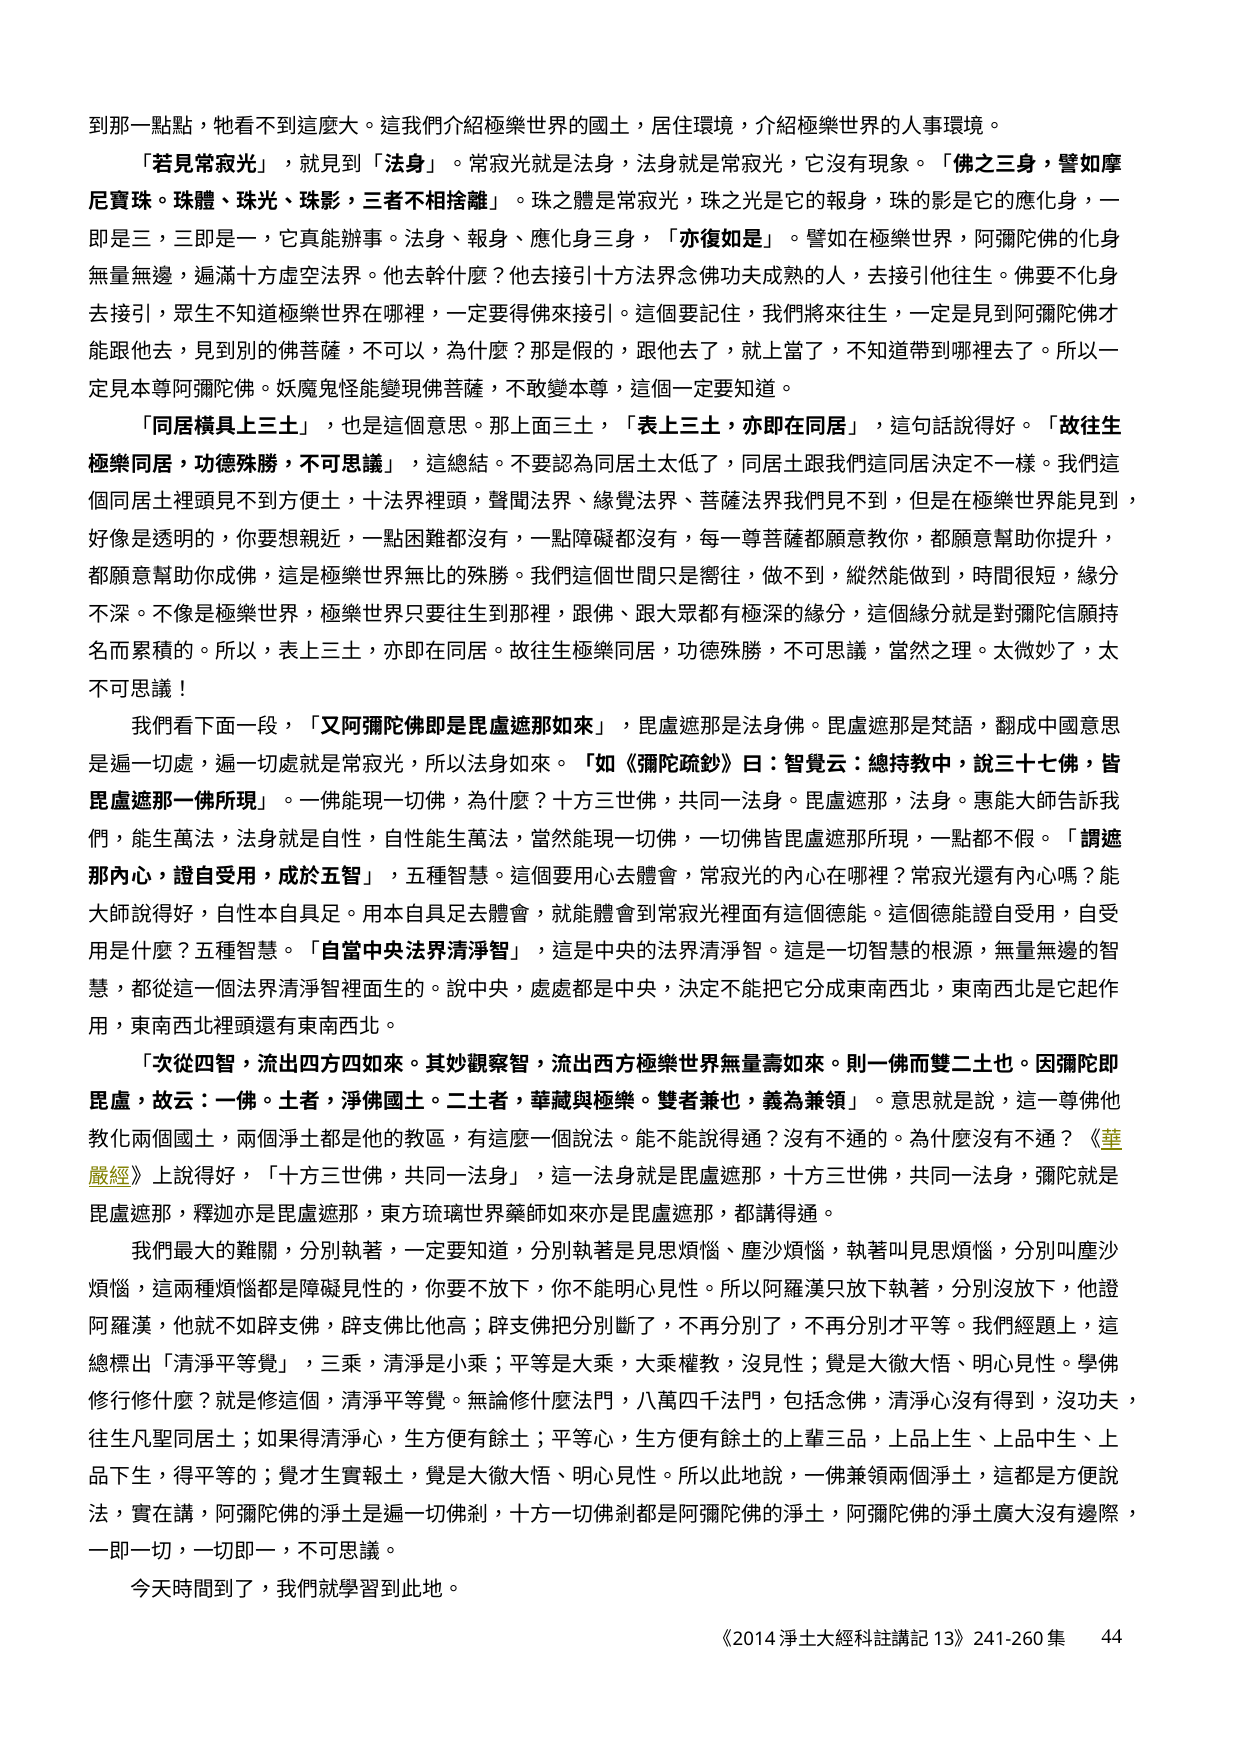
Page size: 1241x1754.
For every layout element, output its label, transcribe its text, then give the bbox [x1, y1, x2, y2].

text 「同居橫具上三土」，也是這個意思。那上面三土，「表上三土，亦即在同居」，這句話說得好。「故往生極樂同居，功德殊勝，不可思議」，這總結。不要認為同居土太低了，同居土跟我們這同居決定不一樣。我們這個同居土裡頭見不到方便土，十法界裡頭，聲聞法界、緣覺法界、菩薩法界我們見不到，但是在極樂世界能見到，好像是透明的，你要想親近，一點困難都沒有，一點障礙都沒有，每一尊菩薩都願意教你，都願意幫助你提升，都願意幫助你成佛，這是極樂世界無比的殊勝。我們這個世間只是嚮往，做不到，縱然能做到，時間很短，緣分不深。不像是極樂世界，極樂世界只要往生到那裡，跟佛、跟大眾都有極深的緣分，這個緣分就是對彌陀信願持名而累積的。所以，表上三土，亦即在同居。故往生極樂同居，功德殊勝，不可思議，當然之理。太微妙了，太不可思議！ [89, 406, 1122, 706]
text 我們看下面一段，「又阿彌陀佛即是毘盧遮那如來」，毘盧遮那是法身佛。毘盧遮那是梵語，翻成中國意思是遍一切處，遍一切處就是常寂光，所以法身如來。「如《彌陀疏鈔》曰：智覺云：總持教中，說三十七佛，皆毘盧遮那一佛所現」。一佛能現一切佛，為什麼？十方三世佛，共同一法身。毘盧遮那，法身。惠能大師告訴我們，能生萬法，法身就是自性，自性能生萬法，當然能現一切佛，一切佛皆毘盧遮那所現，一點都不假。「謂遮那內心，證自受用，成於五智」，五種智慧。這個要用心去體會，常寂光的內心在哪裡？常寂光還有內心嗎？能大師說得好，自性本自具足。用本自具足去體會，就能體會到常寂光裡面有這個德能。這個德能證自受用，自受用是什麼？五種智慧。「自當中央法界清淨智」，這是中央的法界清淨智。這是一切智慧的根源，無量無邊的智慧，都從這一個法界清淨智裡面生的。說中央，處處都是中央，決定不能把它分成東南西北，東南西北是它起作用，東南西北裡頭還有東南西北。 [89, 706, 1122, 1043]
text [89, 106, 1122, 143]
text 「次從四智，流出四方四如來。其妙觀察智，流出西方極樂世界無量壽如來。則一佛而雙二土也。因彌陀即毘盧，故云：一佛。土者，淨佛國土。二土者，華藏與極樂。雙者兼也，義為兼領」。意思就是說，這一尊佛他教化兩個國土，兩個淨土都是他的教區，有這麼一個說法。能不能說得通？沒有不通的。為什麼沒有不通？《華嚴經》上說得好，「十方三世佛，共同一法身」，這一法身就是毘盧遮那，十方三世佛，共同一法身，彌陀就是毘盧遮那，釋迦亦是毘盧遮那，東方琉璃世界藥師如來亦是毘盧遮那，都講得通。 [89, 1043, 1122, 1231]
text 今天時間到了，我們就學習到此地。 [89, 1568, 1122, 1606]
text 「若見常寂光」，就見到「法身」。常寂光就是法身，法身就是常寂光，它沒有現象。「佛之三身，譬如摩尼寶珠。珠體、珠光、珠影，三者不相捨離」。珠之體是常寂光，珠之光是它的報身，珠的影是它的應化身，一即是三，三即是一，它真能辦事。法身、報身、應化身三身，「亦復如是」。譬如在極樂世界，阿彌陀佛的化身無量無邊，遍滿十方虛空法界。他去幹什麼？他去接引十方法界念佛功夫成熟的人，去接引他往生。佛要不化身去接引，眾生不知道極樂世界在哪裡，一定要得佛來接引。這個要記住，我們將來往生，一定是見到阿彌陀佛才能跟他去，見到別的佛菩薩，不可以，為什麼？那是假的，跟他去了，就上當了，不知道帶到哪裡去了。所以一定見本尊阿彌陀佛。妖魔鬼怪能變現佛菩薩，不敢變本尊，這個一定要知道。 [89, 143, 1122, 406]
text 我們最大的難關，分別執著，一定要知道，分別執著是見思煩惱、塵沙煩惱，執著叫見思煩惱，分別叫塵沙煩惱，這兩種煩惱都是障礙見性的，你要不放下，你不能明心見性。所以阿羅漢只放下執著，分別沒放下，他證阿羅漢，他就不如辟支佛，辟支佛比他高；辟支佛把分別斷了，不再分別了，不再分別才平等。我們經題上，這總標出「清淨平等覺」，三乘，清淨是小乘；平等是大乘，大乘權教，沒見性；覺是大徹大悟、明心見性。學佛修行修什麼？就是修這個，清淨平等覺。無論修什麼法門，八萬四千法門，包括念佛，清淨心沒有得到，沒功夫，往生凡聖同居土；如果得清淨心，生方便有餘土；平等心，生方便有餘土的上輩三品，上品上生、上品中生、上品下生，得平等的；覺才生實報土，覺是大徹大悟、明心見性。所以此地說，一佛兼領兩個淨土，這都是方便說法，實在講，阿彌陀佛的淨土是遍一切佛剎，十方一切佛剎都是阿彌陀佛的淨土，阿彌陀佛的淨土廣大沒有邊際，一即一切，一切即一，不可思議。 [89, 1231, 1122, 1568]
